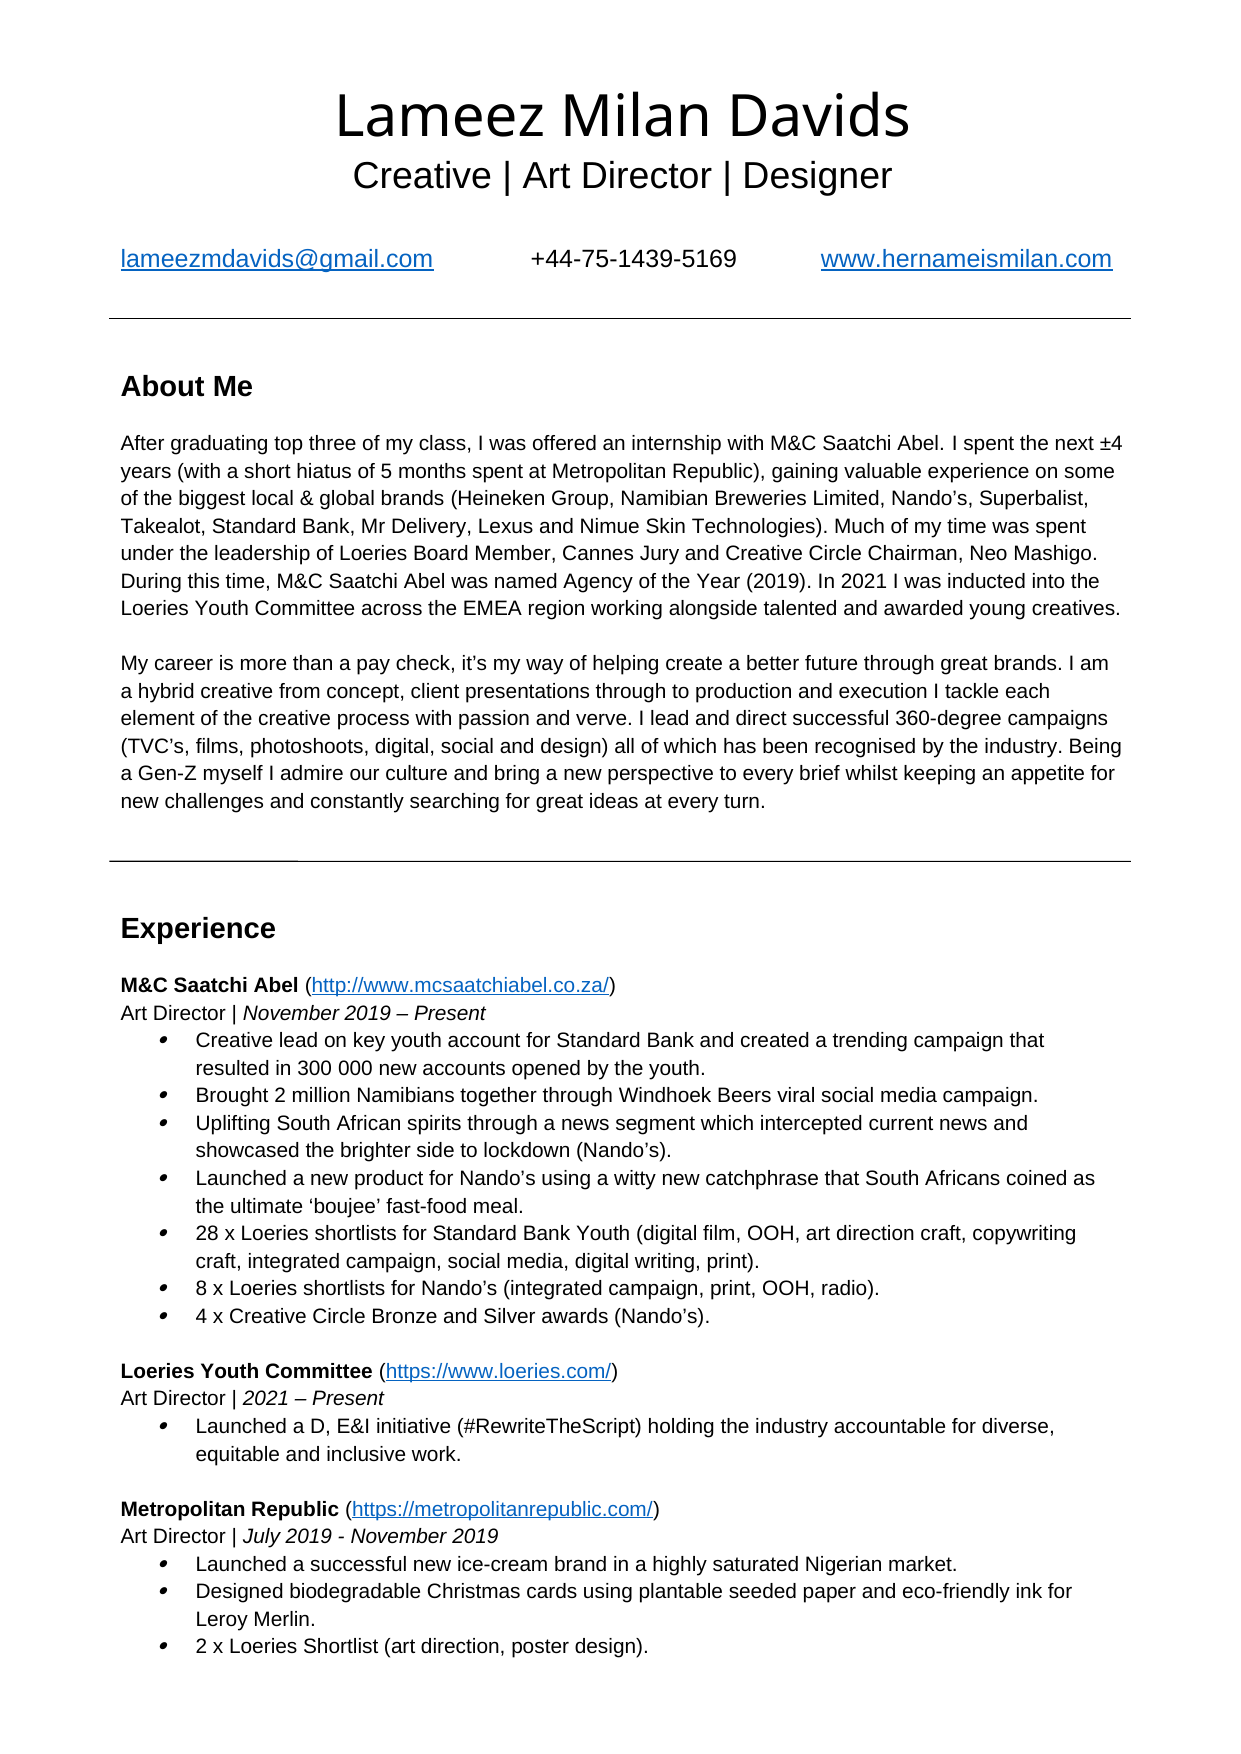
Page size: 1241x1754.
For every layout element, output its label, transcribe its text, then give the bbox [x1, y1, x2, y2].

list Launched a new product for Nando’s using a witty new catchphrase that South Africans coined as the ultimate ‘boujee’ fast-food meal. [158, 1166, 1124, 1217]
text Metropolitan Republic (https://metropolitanrepublic.com/) [120, 1496, 1124, 1520]
list Launched a D, E&I initiative (#RewriteTheScript) holding the industry accountable for diverse, equitable and inclusive work. [158, 1414, 1124, 1465]
text Creative | Art Director | Designer [120, 153, 1124, 196]
list Brought 2 million Namibians together through Windhoek Beers viral social media campaign. [158, 1083, 1124, 1107]
text Experience [120, 911, 1124, 944]
list 2 x Loeries Shortlist (art direction, poster design). [158, 1634, 1124, 1658]
list 8 x Loeries shortlists for Nando’s (integrated campaign, print, OOH, radio). [158, 1276, 1124, 1300]
text M&C Saatchi Abel (http://www.mcsaatchiabel.co.za/) [120, 973, 1124, 997]
list 28 x Loeries shortlists for Standard Bank Youth (digital film, OOH, art direction craft, copywriting craft, integrated campaign, social media, digital writing, print). [158, 1221, 1124, 1272]
text About Me [120, 369, 1124, 402]
text Art Director | 2021 – Present [120, 1386, 1124, 1410]
text My career is more than a pay check, it’s my way of helping create a better future through great brands. I am a hybrid creative from concept, client presentations through to production and execution I tackle each element of the creative process with passion and verve. I lead and direct successful 360-degree campaigns (TVC’s, films, photoshoots, digital, social and design) all of which has been recognised by the industry. Being a Gen-Z myself I admire our culture and bring a new perspective to every brief whilst keeping an appetite for new challenges and constantly searching for great ideas at every turn. [120, 651, 1124, 813]
list Uplifting South African spirits through a news segment which intercepted current news and showcased the brighter side to lockdown (Nando’s). [158, 1111, 1124, 1162]
list Designed biodegradable Christmas cards using plantable seeded paper and eco-friendly ink for Leroy Merlin. [158, 1579, 1124, 1631]
text Lameez Milan Davids [120, 74, 1124, 153]
list Creative lead on key youth account for Standard Bank and created a trending campaign that resulted in 300 000 new accounts opened by the youth. [158, 1028, 1124, 1079]
text After graduating top three of my class, I was offered an internship with M&C Saatchi Abel. I spent the next ±4 years (with a short hiatus of 5 months spent at Metropolitan Republic), gaining valuable experience on some of the biggest local & global brands (Heineken Group, Namibian Breweries Limited, Nando’s, Superbalist, Takealot, Standard Bank, Mr Delivery, Lexus and Nimue Skin Technologies). Much of my time was spent under the leadership of Loeries Board Member, Cannes Jury and Creative Circle Chairman, Neo Mashigo. During this time, M&C Saatchi Abel was named Agency of the Year (2019). In 2021 I was inducted into the Loeries Youth Committee across the EMEA region working alongside talented and awarded young creatives. [120, 431, 1124, 620]
text Art Director | July 2019 - November 2019 [120, 1524, 1124, 1548]
text Art Director | November 2019 – Present [120, 1001, 1124, 1024]
text lameezmdavids@gmail.com +44-75-1439-5169 www.hernameismilan.com [120, 244, 1124, 273]
list Launched a successful new ice-cream brand in a highly saturated Nigerian market. [158, 1551, 1124, 1575]
list 4 x Creative Circle Bronze and Silver awards (Nando’s). [158, 1304, 1124, 1328]
text Loeries Youth Committee (https://www.loeries.com/) [120, 1359, 1124, 1383]
